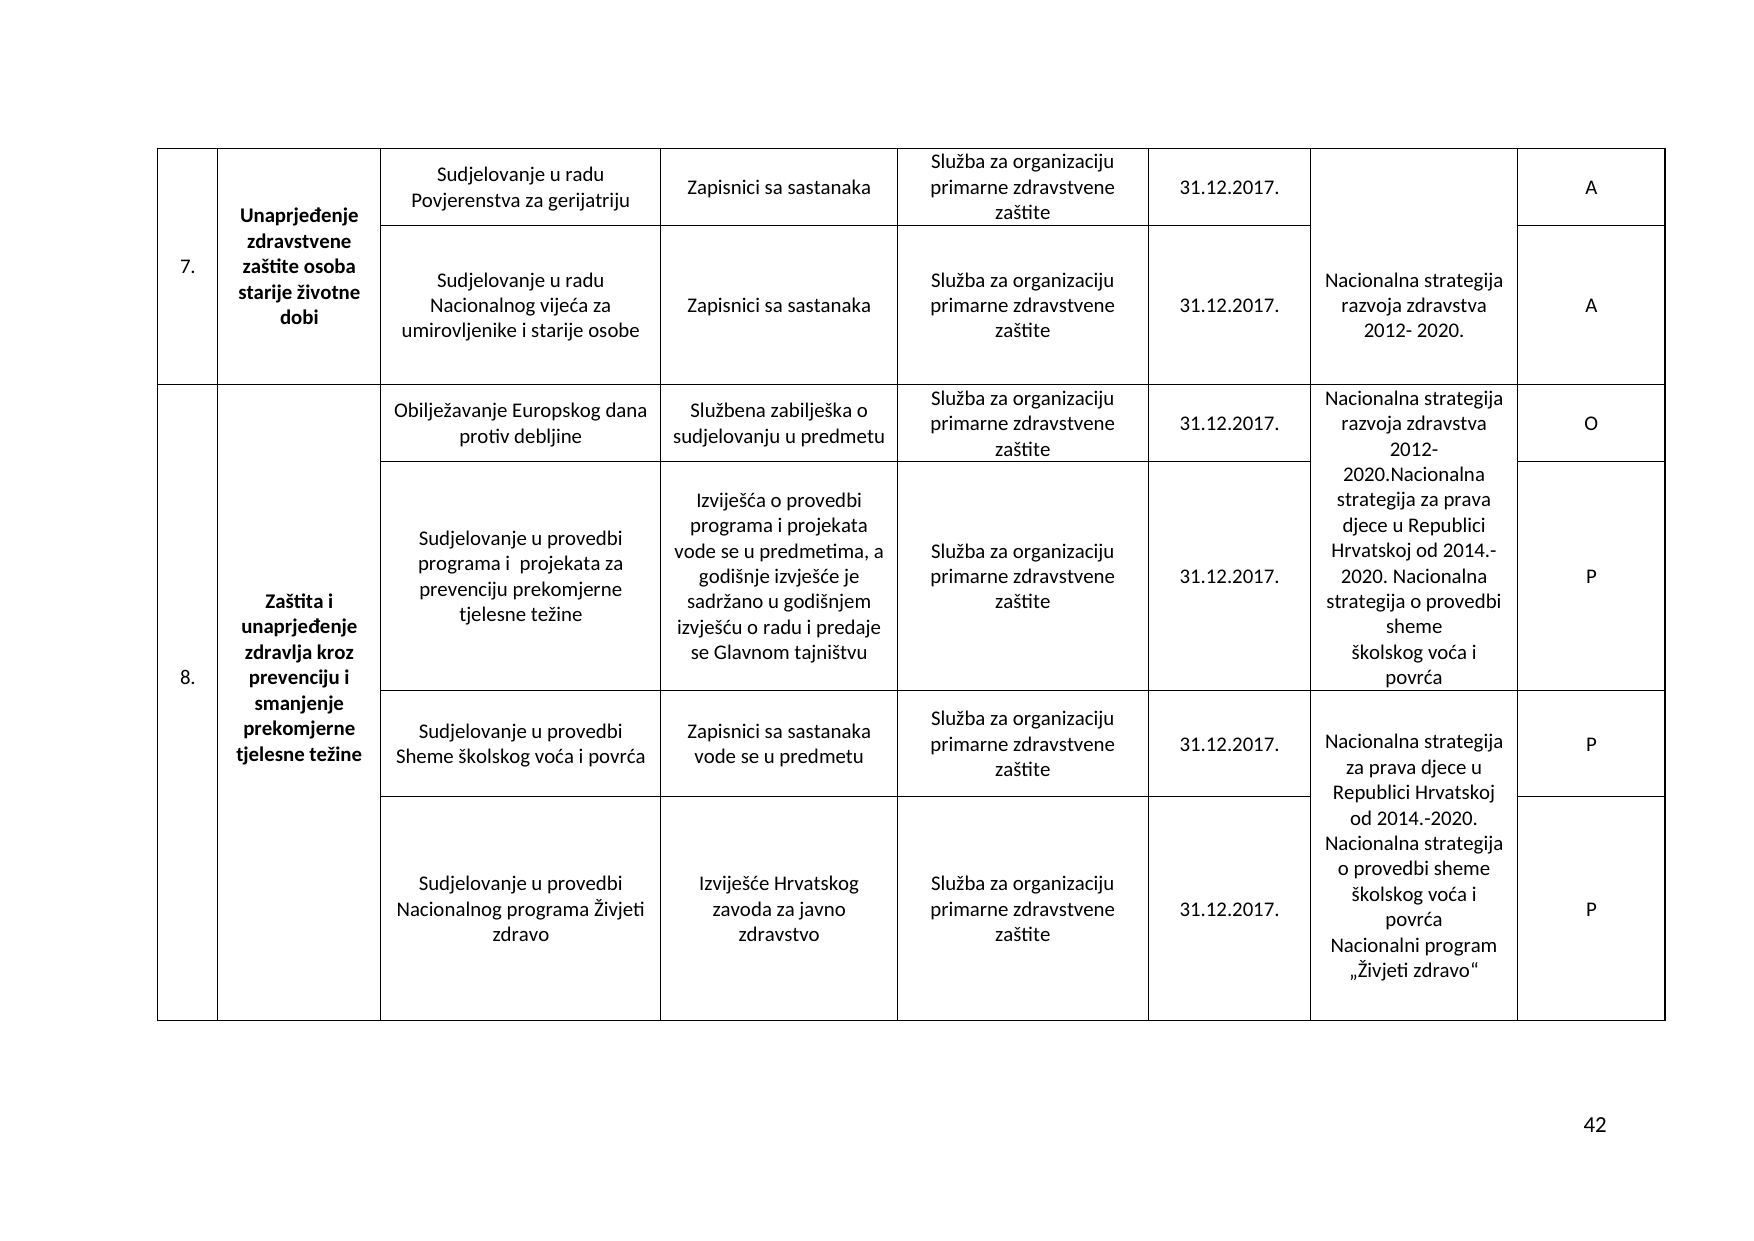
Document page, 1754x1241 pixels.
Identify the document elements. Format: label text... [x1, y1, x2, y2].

table_cell Nacionalna strategija razvoja zdravstva 2012- 2020. [1311, 225, 1517, 384]
table_cell Služba za organizaciju primarne zdravstvene zaštite [898, 385, 1148, 461]
table_cell Služba za organizaciju primarne zdravstvene zaštite [898, 691, 1148, 796]
table_cell 31.12.2017. [1149, 149, 1310, 225]
table_cell Unaprjeđenje zdravstvene zaštite osoba starije životne dobi [218, 149, 380, 384]
table_cell Obilježavanje Europskog dana protiv debljine [381, 385, 660, 461]
table_cell [1311, 149, 1517, 225]
table_cell Službena zabilješka o sudjelovanju u predmetu [661, 385, 897, 461]
table_cell Sudjelovanje u provedbi programa i projekata za prevenciju prekomjerne tjelesne težine [381, 462, 660, 690]
table_cell Sudjelovanje u provedbi Sheme školskog voća i povrća [381, 691, 660, 796]
table_cell Izviješća o provedbi programa i projekata vode se u predmetima, a godišnje izvješće je sadržano u godišnjem izvješću o radu i predaje se Glavnom tajništvu [661, 462, 897, 690]
table_cell Sudjelovanje u radu Nacionalnog vijeća za umirovljenike i starije osobe [381, 226, 660, 384]
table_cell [898, 797, 1148, 1020]
table_cell 31.12.2017. [1149, 385, 1310, 461]
table_cell 7. [158, 149, 217, 384]
table_cell A [1518, 149, 1664, 225]
table_cell Sudjelovanje u provedbi Nacionalnog programa Živjeti zdravo [381, 797, 660, 1020]
table_cell Sudjelovanje u radu Povjerenstva za gerijatriju [381, 149, 660, 225]
table_cell Nacionalna strategija za prava djece u Republici Hrvatskoj od 2014.-2020. Nacionalna strategija o provedbi sheme školskog voća i povrća Nacionalni program „Živjeti zdravo“ [1311, 691, 1517, 1020]
table_cell Zapisnici sa sastanaka [661, 226, 897, 384]
table_cell O [1518, 385, 1664, 461]
table_cell 31.12.2017. [1149, 691, 1310, 796]
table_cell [898, 149, 1148, 225]
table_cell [661, 149, 897, 225]
table_cell 8. [158, 385, 217, 1020]
table_cell P [1518, 691, 1664, 796]
table_cell A [1518, 226, 1664, 384]
table_cell Zaštita i unaprjeđenje zdravlja kroz prevenciju i smanjenje prekomjerne tjelesne težine [218, 385, 380, 1020]
table_cell Služba za organizaciju primarne zdravstvene zaštite [898, 462, 1148, 690]
table_cell Nacionalna strategija razvoja zdravstva 2012- 2020.Nacionalna strategija za prava djece u Republici Hrvatskoj od 2014.-2020. Nacionalna strategija o provedbi sheme školskog voća i povrća [1311, 385, 1517, 690]
table_cell P [1518, 797, 1664, 1020]
table_cell P [1518, 462, 1664, 690]
table_cell Zapisnici sa sastanaka vode se u predmetu [661, 691, 897, 796]
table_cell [898, 226, 1148, 384]
table_cell Izviješće Hrvatskog zavoda za javno zdravstvo [661, 797, 897, 1020]
table_cell 31.12.2017. [1149, 462, 1310, 690]
table_cell 31.12.2017. [1149, 226, 1310, 384]
table_cell 31.12.2017. [1149, 797, 1310, 1020]
